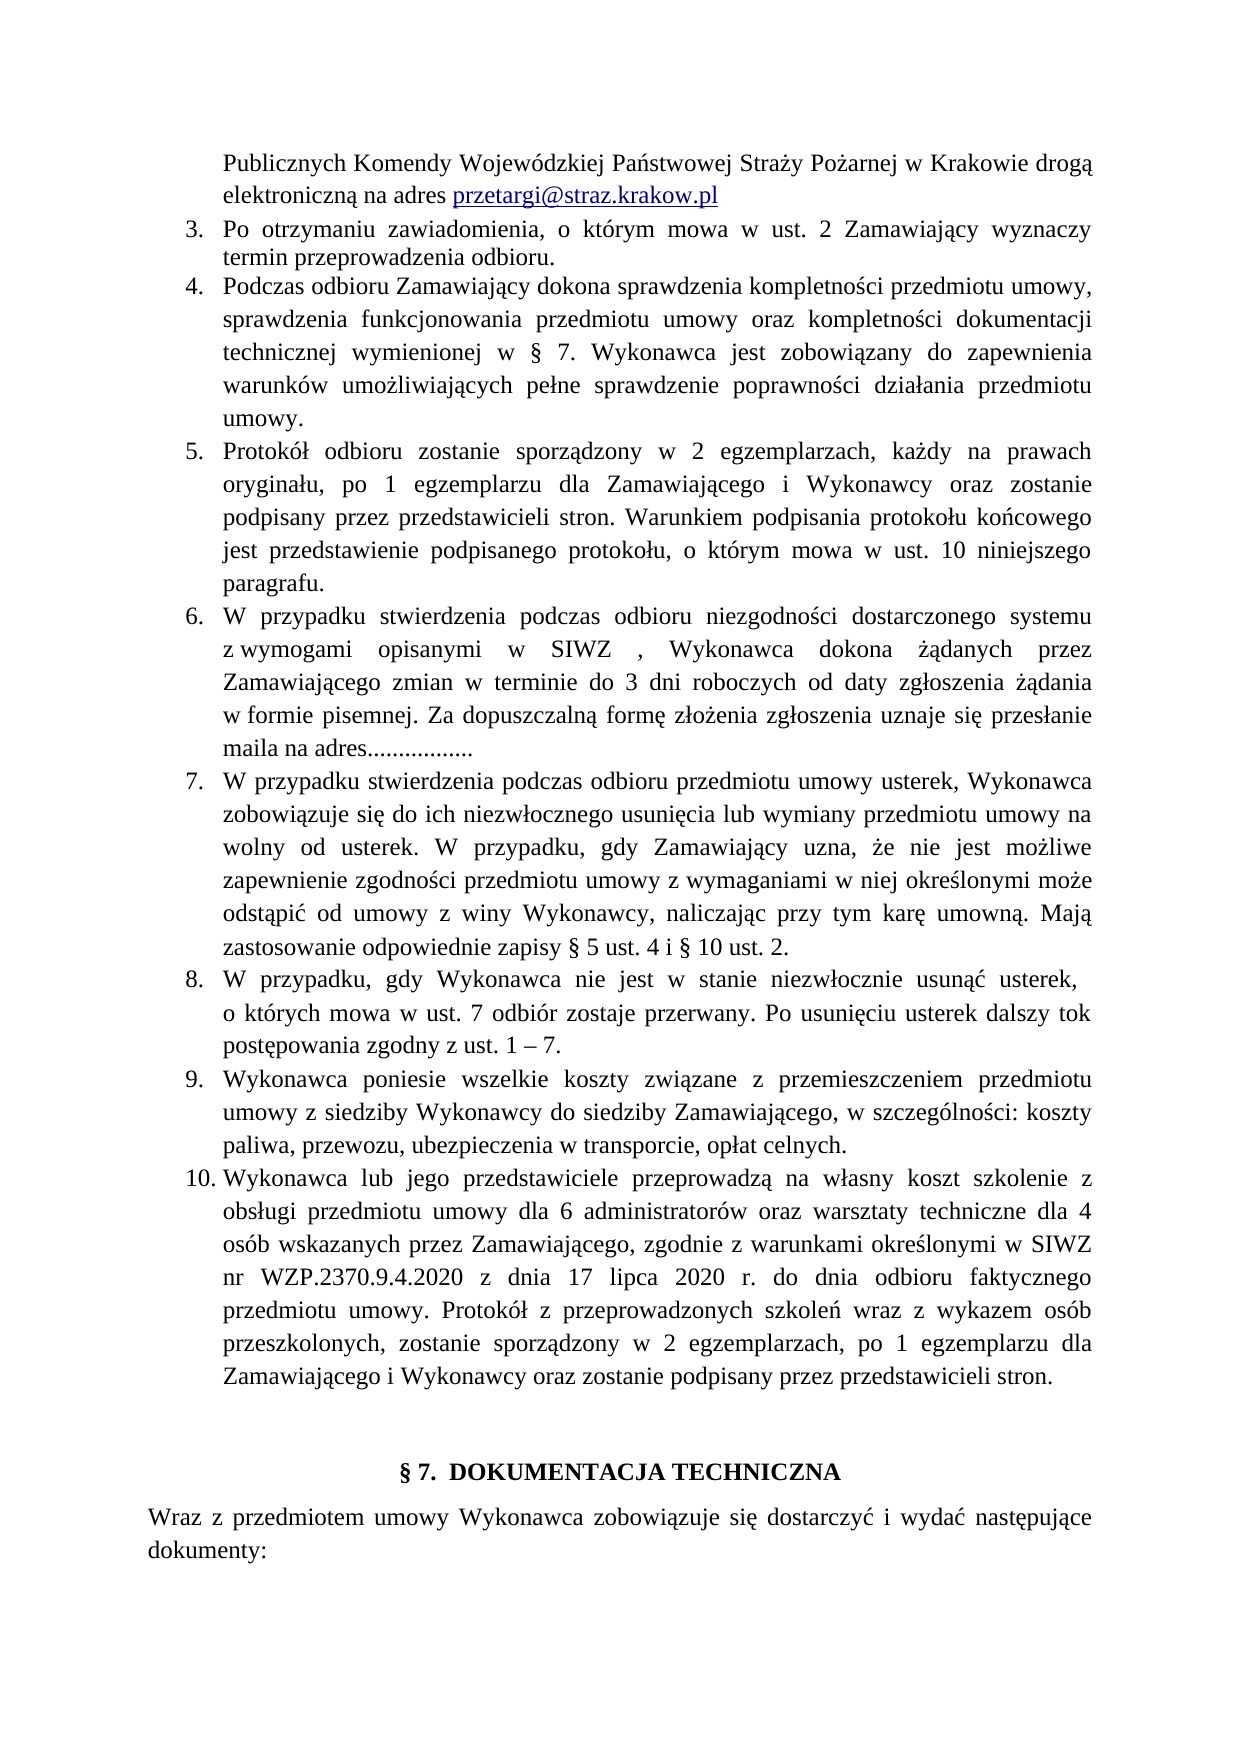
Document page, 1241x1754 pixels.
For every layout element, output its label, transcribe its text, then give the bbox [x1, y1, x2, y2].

text Wraz z przedmiotem umowy Wykonawca zobowiązuje się dostarczyć i wydać następujące dokumenty: [148, 1502, 1093, 1564]
list Podczas odbioru Zamawiający dokona sprawdzenia kompletności przedmiotu umowy, sprawdzenia funkcjonowania przedmiotu umowy oraz kompletności dokumentacji technicznej wymienionej w § 7. Wykonawca jest zobowiązany do zapewnienia warunków umożliwiających pełne sprawdzenie poprawności działania przedmiotu umowy. [185, 271, 1093, 432]
list W przypadku stwierdzenia podczas odbioru niezgodności dostarczonego systemu z wymogami opisanymi w SIWZ , Wykonawca dokona żądanych przez Zamawiającego zmian w terminie do 3 dni roboczych od daty zgłoszenia żądania w formie pisemnej. Za dopuszczalną formę złożenia zgłoszenia uznaje się przesłanie maila na adres................. [185, 601, 1093, 762]
list Protokół odbioru zostanie sporządzony w 2 egzemplarzach, każdy na prawach oryginału, po 1 egzemplarzu dla Zamawiającego i Wykonawcy oraz zostanie podpisany przez przedstawicieli stron. Warunkiem podpisania protokołu końcowego jest przedstawienie podpisanego protokołu, o którym mowa w ust. 10 niniejszego paragrafu. [185, 436, 1093, 597]
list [185, 148, 1093, 209]
text § 7. DOKUMENTACJA TECHNICZNA [148, 1457, 1093, 1486]
list Wykonawca poniesie wszelkie koszty związane z przemieszczeniem przedmiotu umowy z siedziby Wykonawcy do siedziby Zamawiającego, w szczególności: koszty paliwa, przewozu, ubezpieczenia w transporcie, opłat celnych. [185, 1064, 1093, 1158]
list W przypadku stwierdzenia podczas odbioru przedmiotu umowy usterek, Wykonawca zobowiązuje się do ich niezwłocznego usunięcia lub wymiany przedmiotu umowy na wolny od usterek. W przypadku, gdy Zamawiający uzna, że nie jest możliwe zapewnienie zgodności przedmiotu umowy z wymaganiami w niej określonymi może odstąpić od umowy z winy Wykonawcy, naliczając przy tym karę umowną. Mają zastosowanie odpowiednie zapisy § 5 ust. 4 i § 10 ust. 2. [185, 766, 1093, 960]
list W przypadku, gdy Wykonawca nie jest w stanie niezwłocznie usunąć usterek, o których mowa w ust. 7 odbiór zostaje przerwany. Po usunięciu usterek dalszy tok postępowania zgodny z ust. 1 – 7. [185, 964, 1093, 1059]
list Po otrzymaniu zawiadomienia, o którym mowa w ust. 2 Zamawiający wyznaczy termin przeprowadzenia odbioru. [185, 214, 1093, 271]
list Wykonawca lub jego przedstawiciele przeprowadzą na własny koszt szkolenie z obsługi przedmiotu umowy dla 6 administratorów oraz warsztaty techniczne dla 4 osób wskazanych przez Zamawiającego, zgodnie z warunkami określonymi w SIWZ nr WZP.2370.9.4.2020 z dnia 17 lipca 2020 r. do dnia odbioru faktycznego przedmiotu umowy. Protokół z przeprowadzonych szkoleń wraz z wykazem osób przeszkolonych, zostanie sporządzony w 2 egzemplarzach, po 1 egzemplarzu dla Zamawiającego i Wykonawcy oraz zostanie podpisany przez przedstawicieli stron. [185, 1163, 1093, 1389]
